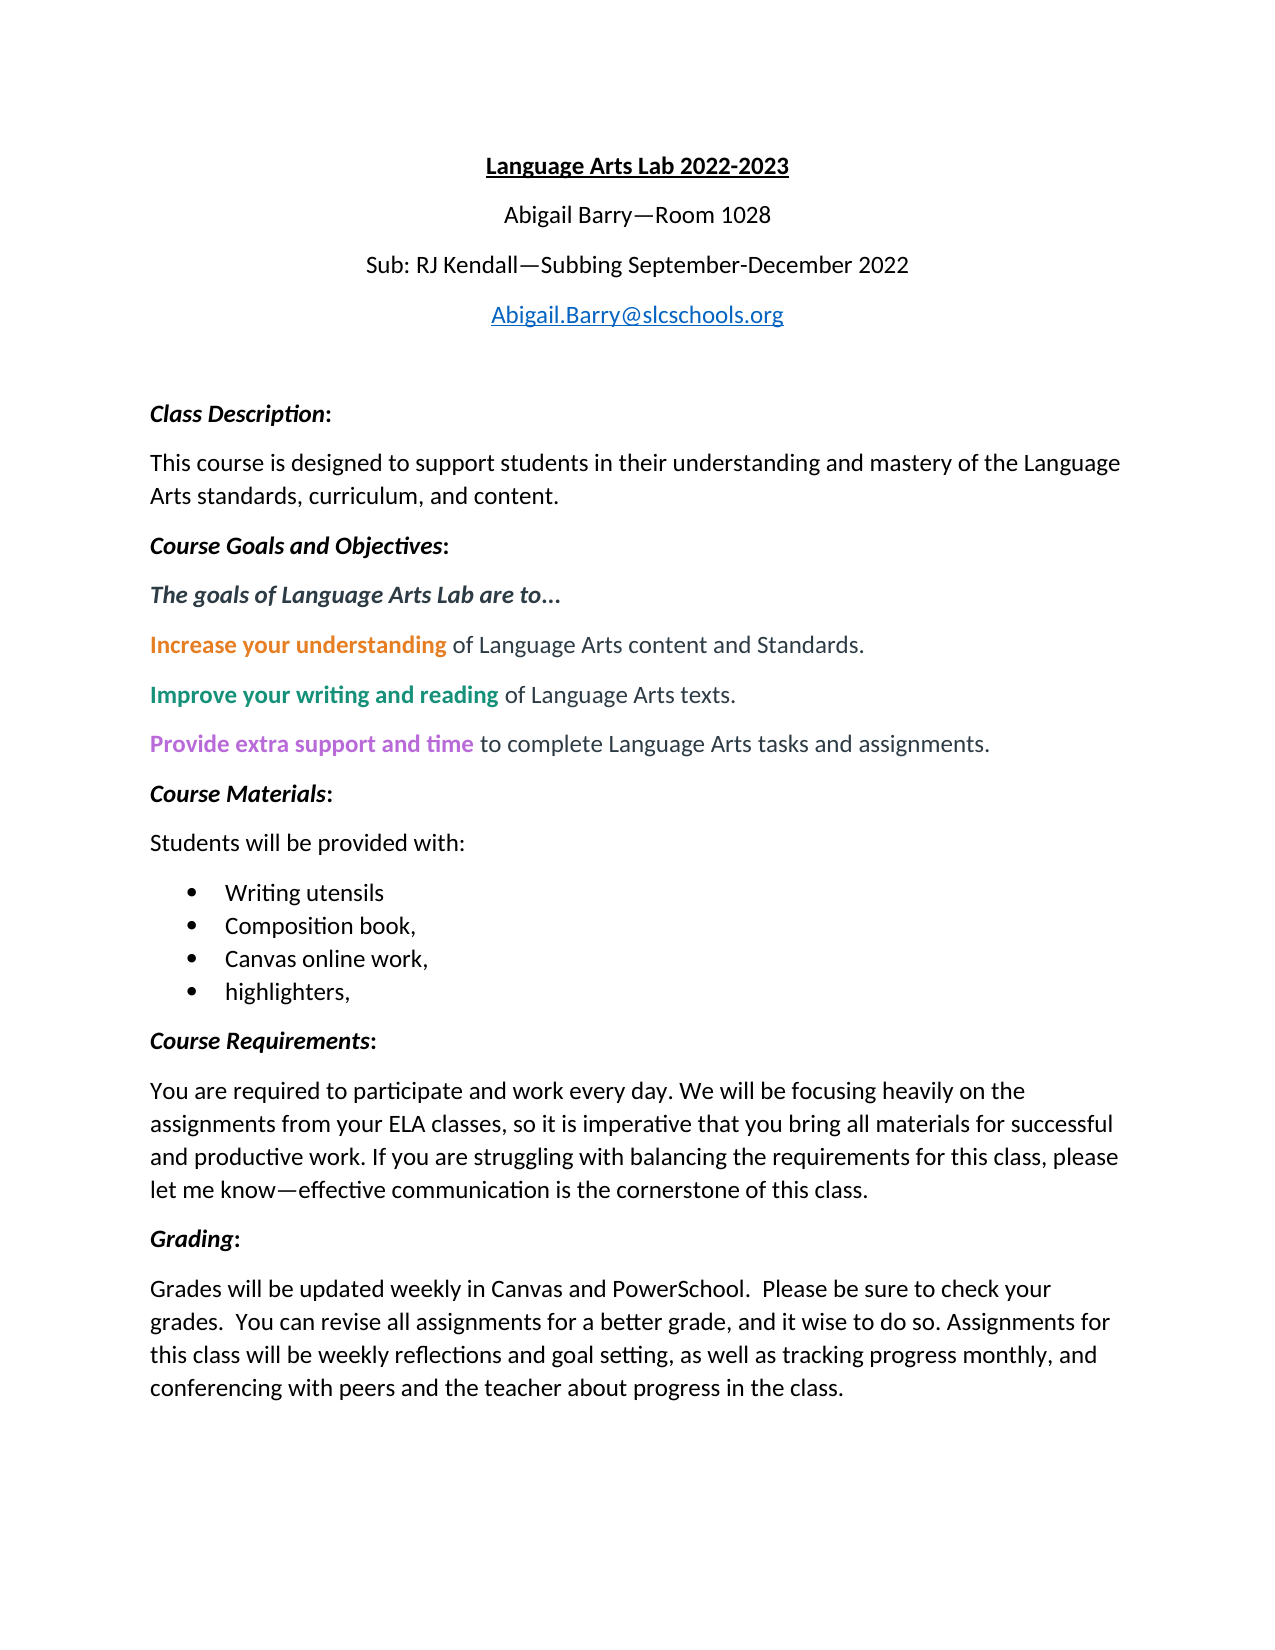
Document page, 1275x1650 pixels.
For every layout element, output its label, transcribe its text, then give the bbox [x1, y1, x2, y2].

text The goals of Language Arts Lab are to... [150, 579, 1125, 610]
text You are required to participate and work every day. We will be focusing heavily on the assignments from your ELA classes, so it is imperative that you bring all materials for successful and productive work. If you are struggling with balancing the requirements for this class, please let me know—effective communication is the cornerstone of this class. [150, 1075, 1125, 1204]
text Abigail Barry—Room 1028 [150, 199, 1125, 230]
text Language Arts Lab 2022-2023 [150, 150, 1125, 181]
text Abigail.Barry@slcschools.org [150, 299, 1125, 329]
list Writing utensils [187, 877, 1125, 908]
text Grading: [150, 1223, 1125, 1254]
text Increase your understanding of Language Arts content and Standards. [150, 629, 1125, 660]
list Canvas online work, [187, 943, 1125, 973]
text Improve your writing and reading of Language Arts texts. [150, 679, 1125, 709]
text Provide extra support and time to complete Language Arts tasks and assignments. [150, 728, 1125, 759]
text Sub: RJ Kendall—Subbing September-December 2022 [150, 249, 1125, 280]
text Class Description: [150, 398, 1125, 428]
text Grades will be updated weekly in Canvas and PowerSchool. Please be sure to check your grades. You can revise all assignments for a better grade, and it wise to do so. Assignments for this class will be weekly reflections and goal setting, as well as tracking progress monthly, and conferencing with peers and the teacher about progress in the class. [150, 1273, 1125, 1402]
text Course Requirements: [150, 1025, 1125, 1056]
text Course Materials: [150, 778, 1125, 808]
text Students will be provided with: [150, 827, 1125, 858]
list Composition book, [187, 910, 1125, 941]
text Course Goals and Objectives: [150, 530, 1125, 561]
list highlighters, [187, 976, 1125, 1006]
text This course is designed to support students in their understanding and mastery of the Language Arts standards, curriculum, and content. [150, 447, 1125, 511]
